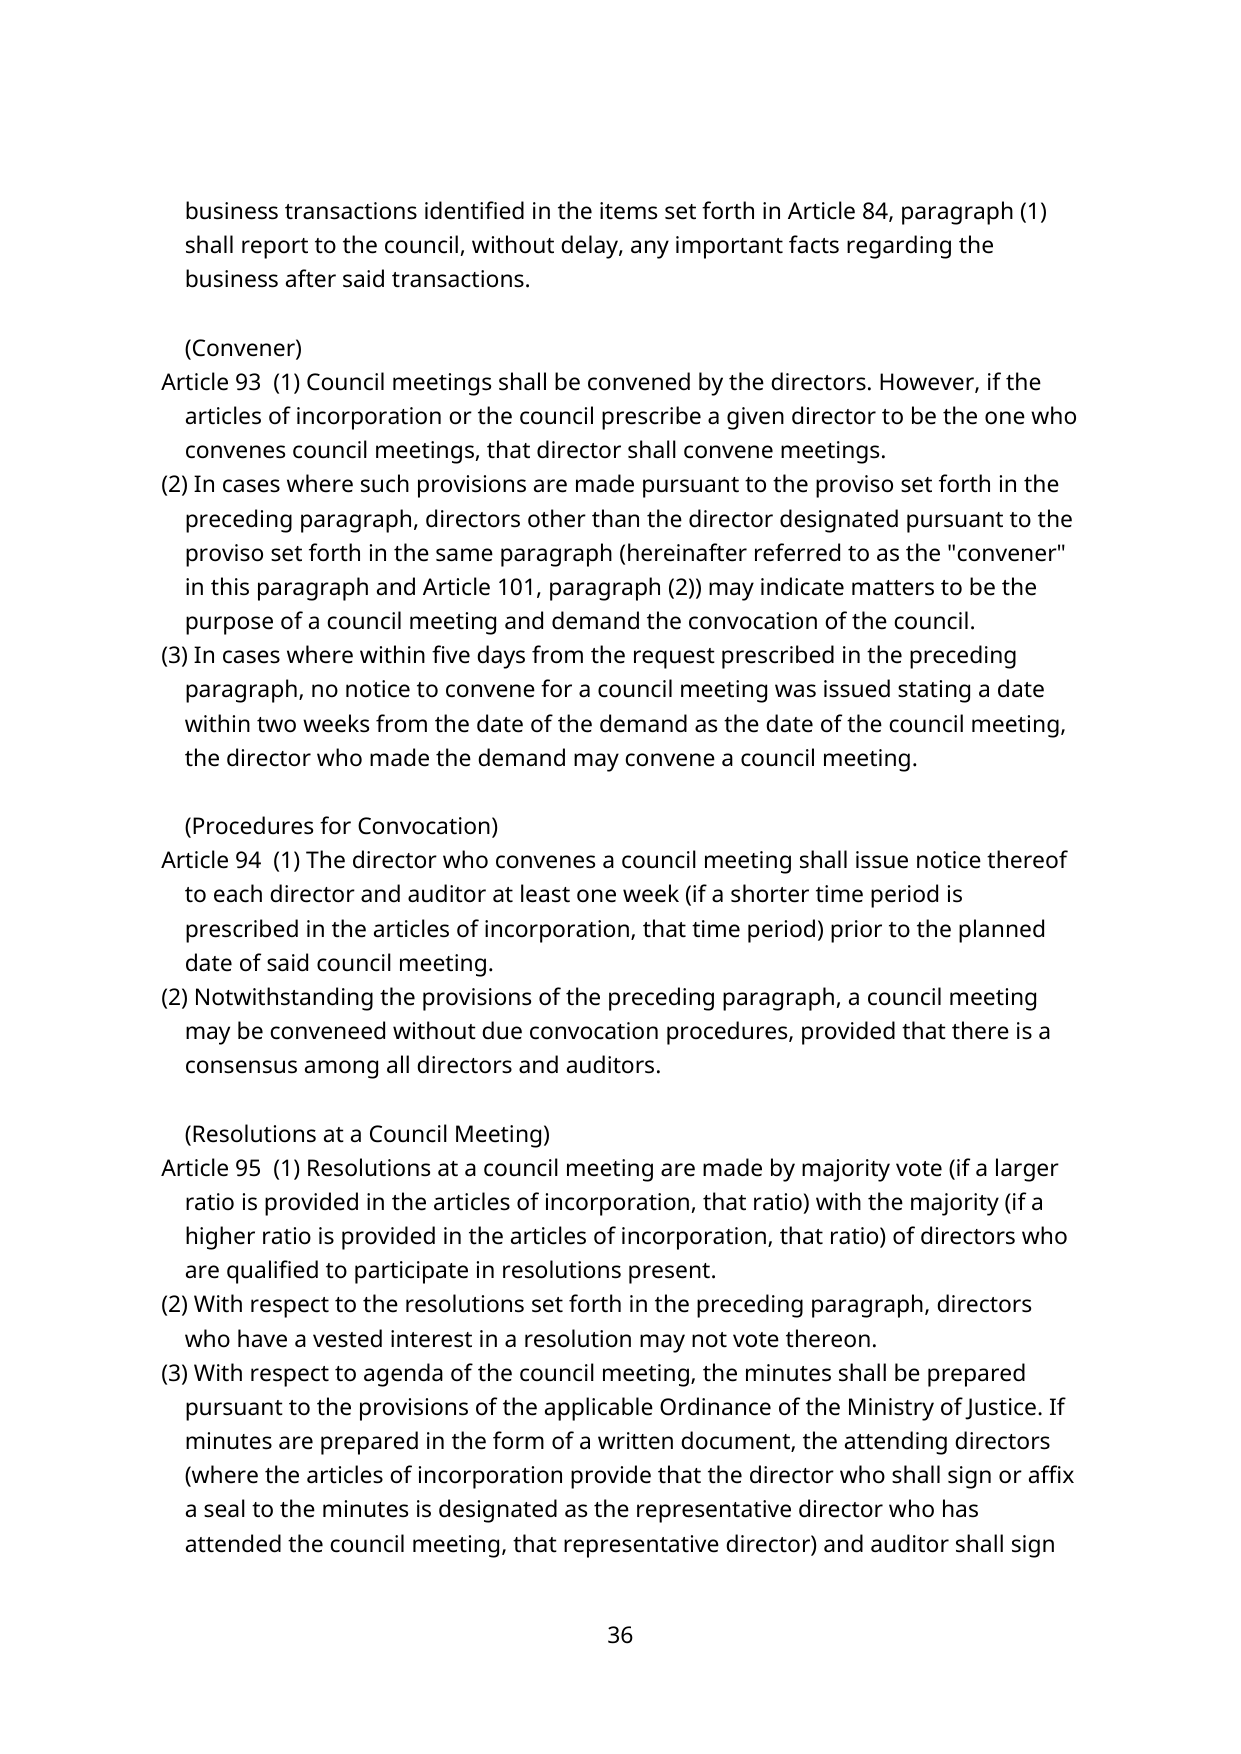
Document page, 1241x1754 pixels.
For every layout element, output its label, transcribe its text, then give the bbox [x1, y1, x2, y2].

text (Procedures for Convocation) [184, 809, 1079, 843]
text Article 94 (1) The director who convenes a council meeting shall issue notice thereof to each director and auditor at least one week (if a shorter time period is prescribed in the articles of incorporation, that time period) prior to the planned date of said council meeting. [161, 843, 1079, 979]
text (2) Notwithstanding the provisions of the preceding paragraph, a council meeting may be conveneed without due convocation procedures, provided that there is a consensus among all directors and auditors. [161, 979, 1079, 1082]
text (Resolutions at a Council Meeting) [184, 1116, 1079, 1150]
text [161, 194, 1079, 296]
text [161, 1355, 1079, 1560]
text (3) In cases where within five days from the request prescribed in the preceding paragraph, no notice to convene for a council meeting was issued stating a date within two weeks from the date of the demand as the date of the council meeting, the director who made the demand may convene a council meeting. [161, 638, 1079, 774]
text (Convener) [184, 330, 1079, 364]
text Article 95 (1) Resolutions at a council meeting are made by majority vote (if a larger ratio is provided in the articles of incorporation, that ratio) with the majority (if a higher ratio is provided in the articles of incorporation, that ratio) of directors who are qualified to participate in resolutions present. [161, 1150, 1079, 1287]
text (2) With respect to the resolutions set forth in the preceding paragraph, directors who have a vested interest in a resolution may not vote thereon. [161, 1287, 1079, 1355]
text Article 93 (1) Council meetings shall be convened by the directors. However, if the articles of incorporation or the council prescribe a given director to be the one who convenes council meetings, that director shall convene meetings. [161, 364, 1079, 467]
text (2) In cases where such provisions are made pursuant to the proviso set forth in the preceding paragraph, directors other than the director designated pursuant to the proviso set forth in the same paragraph (hereinafter referred to as the "convener" in this paragraph and Article 101, paragraph (2)) may indicate matters to be the purpose of a council meeting and demand the convocation of the council. [161, 467, 1079, 638]
